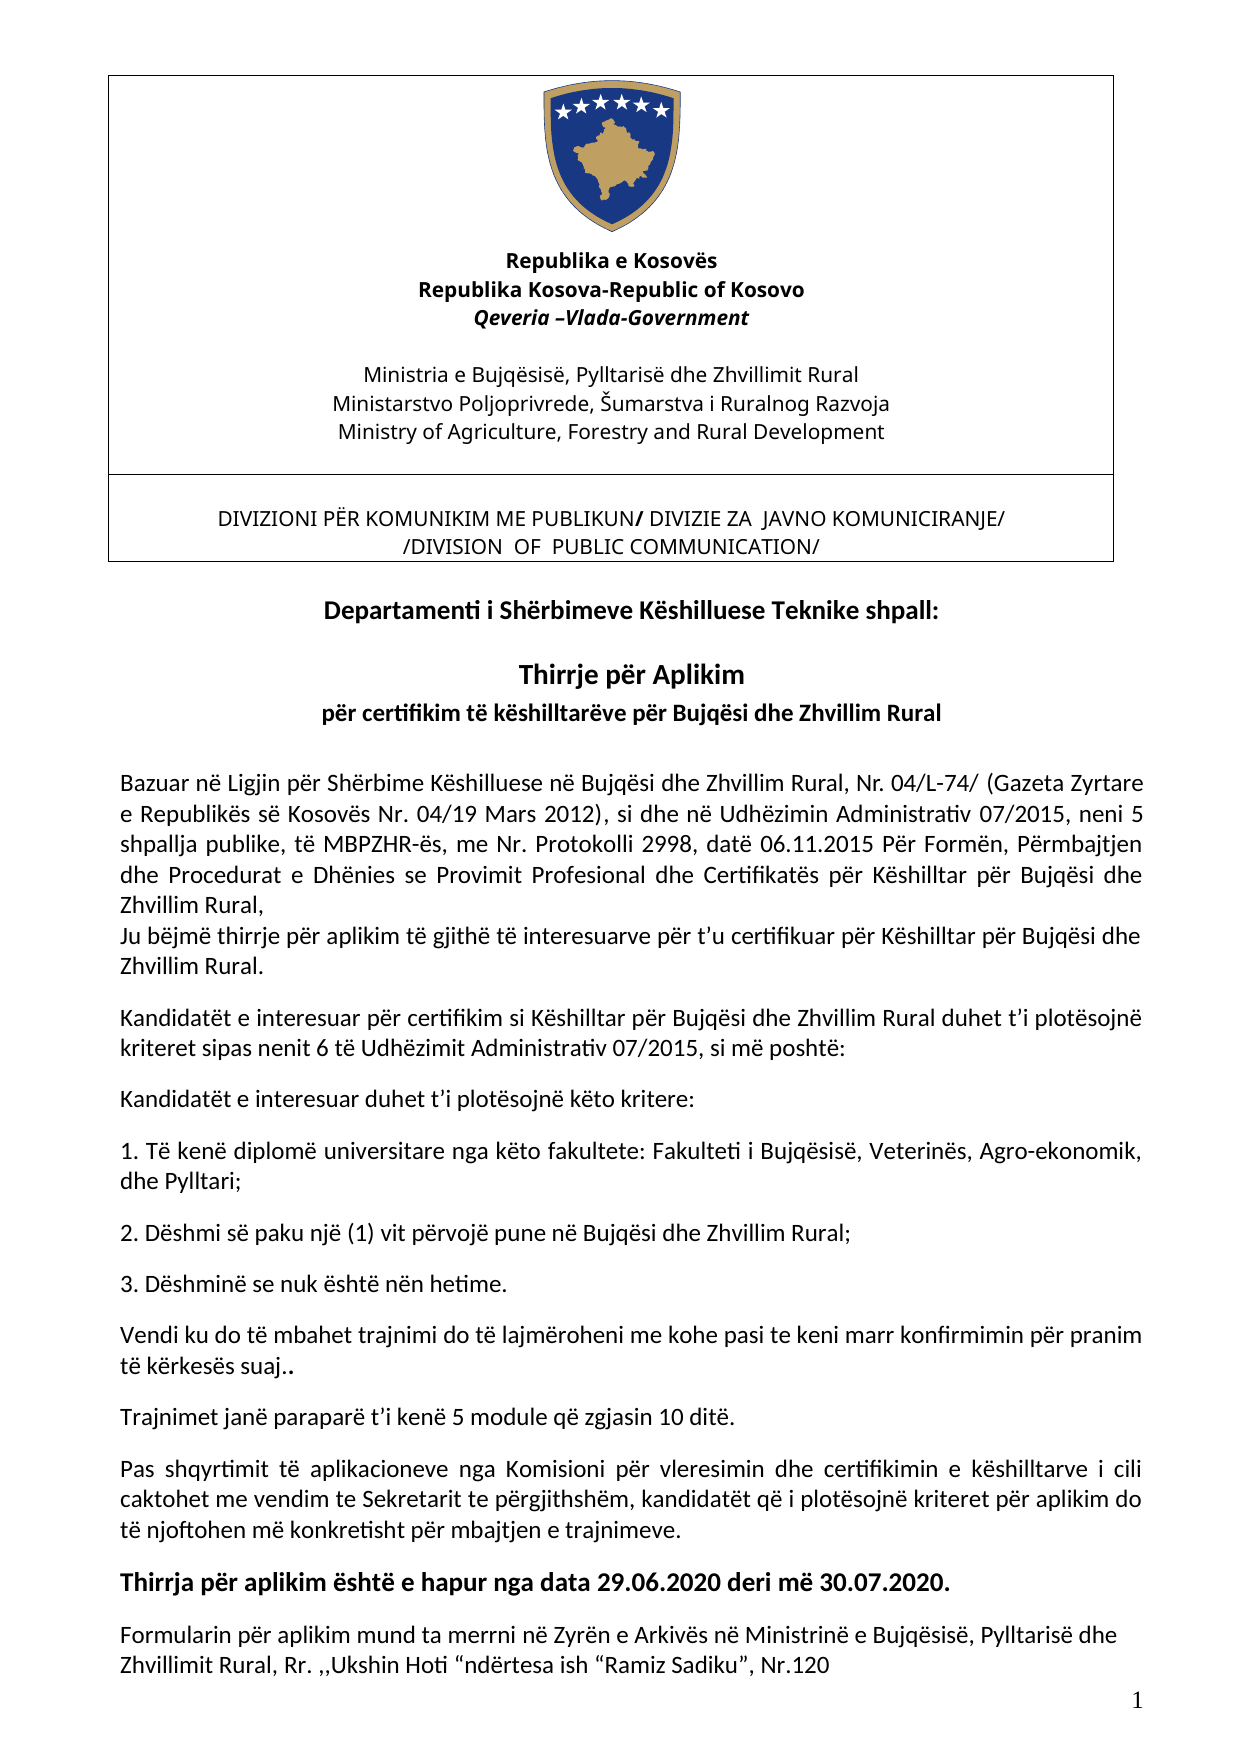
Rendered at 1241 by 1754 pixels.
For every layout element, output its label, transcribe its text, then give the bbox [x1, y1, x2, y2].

text Formularin për aplikim mund ta merrni në Zyrën e Arkivës në Ministrinë e Bujqësisë, Pylltarisë dhe Zhvillimit Rural, Rr. ,,Ukshin Hoti “ndërtesa ish “Ramiz Sadiku”, Nr.120 [120, 1619, 1144, 1680]
text 3. Dëshminë se nuk është nën hetime. [120, 1268, 1144, 1299]
text Vendi ku do të mbahet trajnimi do të lajmëroheni me kohe pasi te keni marr konfirmimin për pranim të kërkesës suaj.. [120, 1319, 1144, 1381]
text 2. Dëshmi së paku një (1) vit përvojë pune në Bujqësi dhe Zhvillim Rural; [120, 1217, 1144, 1247]
table_header Republika e Kosovës Republika Kosova-Republic of Kosovo Qeveria –Vlada-Government Ministria e Bujqësisë, Pylltarisë dhe Zhvillimit Rural Ministarstvo Poljoprivrede, Šumarstva i Ruralnog Razvoja Ministry of Agriculture, Forestry and Rural Development [109, 76, 1113, 474]
text Trajnimet janë paraparë t’i kenë 5 module që zgjasin 10 ditë. [120, 1401, 1144, 1432]
text për certifikim të këshilltarëve për Bujqësi dhe Zhvillim Rural [120, 697, 1144, 728]
text Kandidatët e interesuar duhet t’i plotësojnë këto kritere: [120, 1084, 1144, 1114]
text Kandidatët e interesuar për certifikim si Këshilltar për Bujqësi dhe Zhvillim Rural duhet t’i plotësojnë kriteret sipas nenit 6 të Udhëzimit Administrativ 07/2015, si më poshtë: [120, 1002, 1144, 1063]
table_cell DIVIZIONI PËR KOMUNIKIM ME PUBLIKUN/ DIVIZIE ZA JAVNO KOMUNICIRANJE/ /DIVISION OF PUBLIC COMMUNICATION/ [109, 475, 1113, 561]
text Pas shqyrtimit të aplikacioneve nga Komisioni për vleresimin dhe certifikimin e këshilltarve i cili caktohet me vendim te Sekretarit te përgjithshëm, kandidatët që i plotësojnë kriteret për aplikim do të njoftohen më konkretisht për mbajtjen e trajnimeve. [120, 1453, 1144, 1544]
text Thirrja për aplikim është e hapur nga data 29.06.2020 deri më 30.07.2020. [120, 1565, 1144, 1598]
text Thirrje për Aplikim [120, 656, 1144, 692]
text 1. Të kenë diplomë universitare nga këto fakultete: Fakulteti i Bujqësisë, Veterinës, Agro-ekonomik, dhe Pylltari; [120, 1135, 1144, 1196]
text Departamenti i Shërbimeve Këshilluese Teknike shpall: [120, 562, 1144, 626]
text Bazuar në Ligjin për Shërbime Këshilluese në Bujqësi dhe Zhvillim Rural, Nr. 04/L-74/ (Gazeta Zyrtare e Republikës së Kosovës Nr. 04/19 Mars 2012), si dhe në Udhëzimin Administrativ 07/2015, neni 5 shpallja publike, të MBPZHR-ës, me Nr. Protokolli 2998, datë 06.11.2015 Për Formën, Përmbajtjen dhe Procedurat e Dhënies se Provimit Profesional dhe Certifikatës për Këshilltar për Bujqësi dhe Zhvillim Rural, [120, 767, 1144, 920]
text Ju bëjmë thirrje për aplikim të gjithë të interesuarve për t’u certifikuar për Këshilltar për Bujqësi dhe Zhvillim Rural. [120, 920, 1144, 981]
